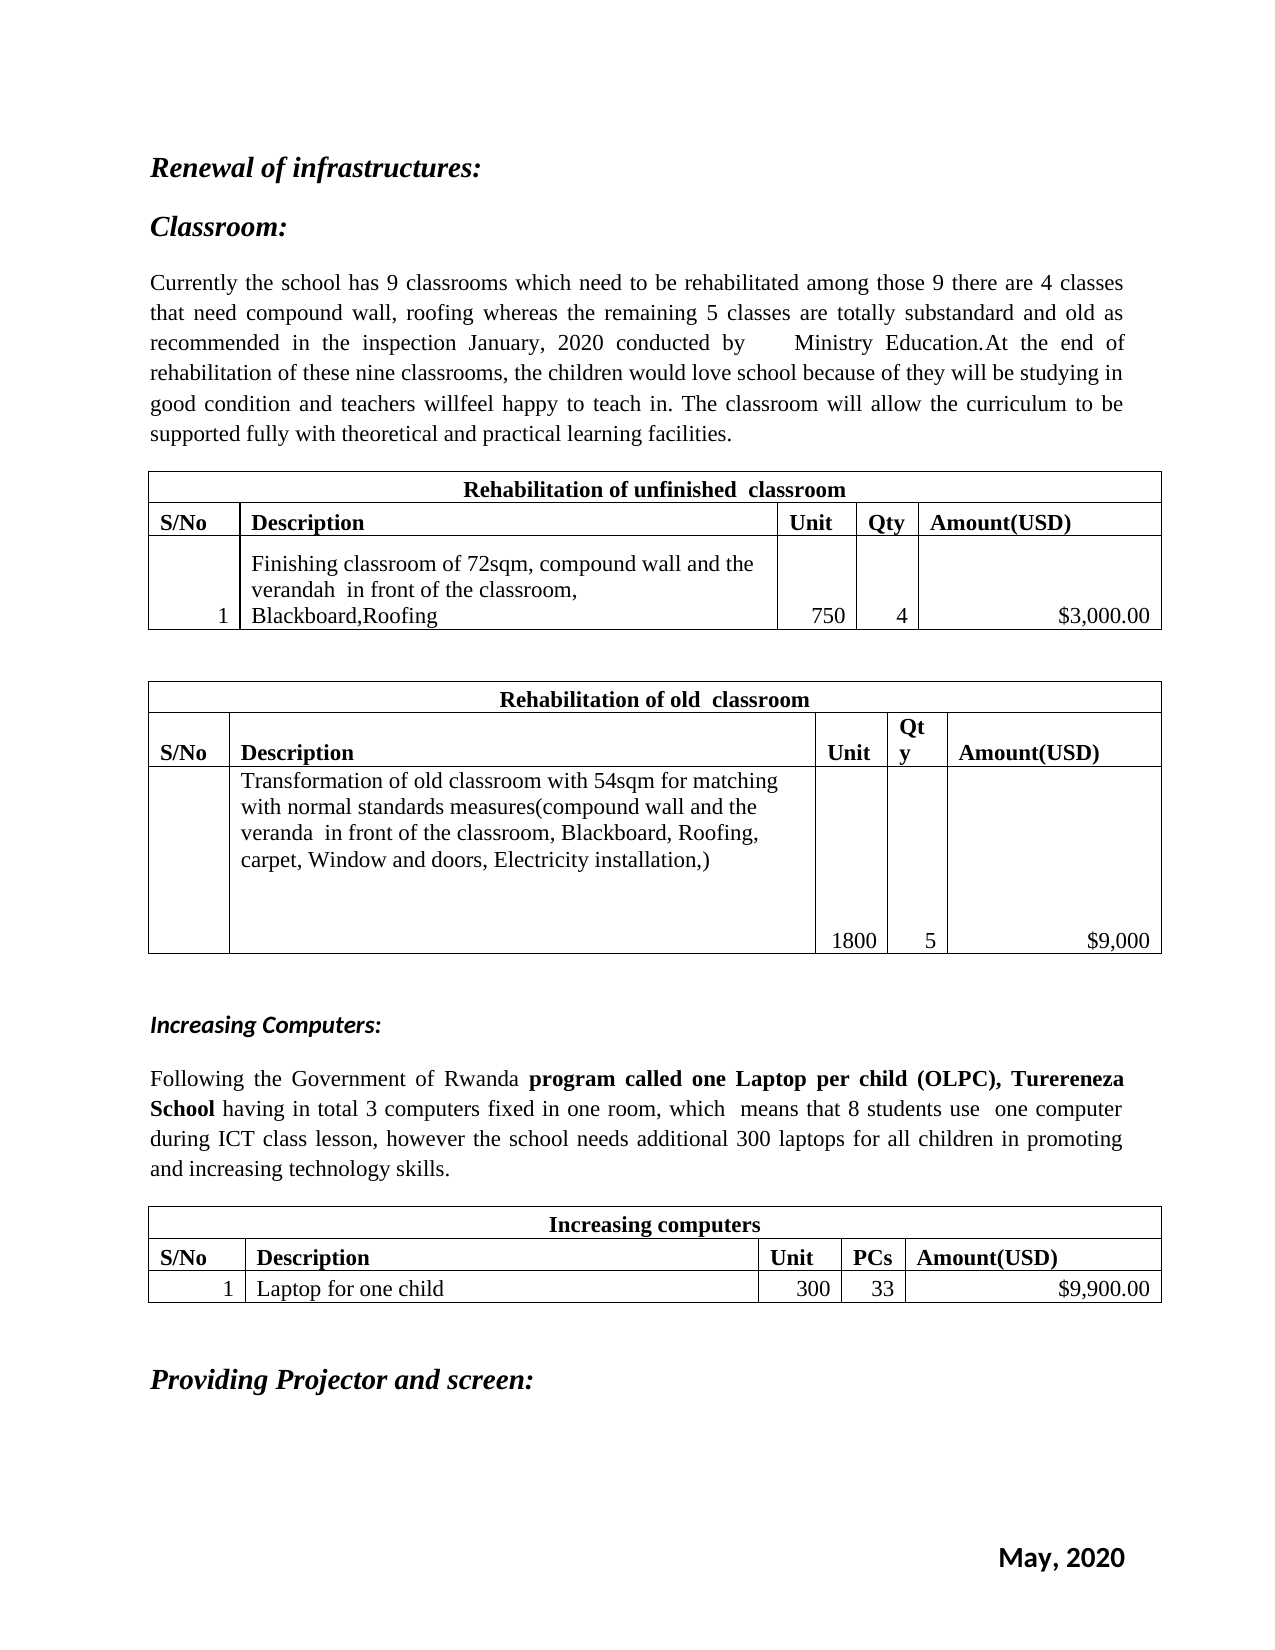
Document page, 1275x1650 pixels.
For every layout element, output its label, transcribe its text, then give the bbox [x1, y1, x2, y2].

table_cell 1 [149, 536, 239, 629]
table_cell PCs [842, 1239, 905, 1270]
table_cell S/No [149, 713, 229, 766]
table_header Increasing computers [149, 1207, 1161, 1237]
table_cell Description [230, 713, 815, 766]
table_cell Amount(USD) [906, 1239, 1161, 1270]
table_cell 4 [857, 536, 918, 629]
text Increasing Computers: [150, 1009, 1125, 1039]
table_cell S/No [149, 503, 239, 535]
table_cell 1800 [816, 767, 887, 953]
table_cell [149, 767, 229, 953]
table_cell Amount(USD) [948, 713, 1161, 766]
table_cell $3,000.00 [919, 536, 1161, 629]
text Classroom: [150, 209, 1125, 243]
table_cell 5 [888, 767, 947, 953]
table_cell 33 [842, 1271, 905, 1302]
table_cell Amount(USD) [919, 503, 1161, 535]
text Renewal of infrastructures: [150, 150, 1125, 183]
table_cell 1 [149, 1271, 245, 1302]
table_header Rehabilitation of unfinished classroom [149, 472, 1161, 502]
table_cell $9,900.00 [906, 1271, 1161, 1302]
text Following the Government of Rwanda program called one Laptop per child (OLPC), Turereneza School having in total 3 computers fixed in one room, which means that 8 students use one computer during ICT class lesson, however the school needs additional 300 laptops for all children in promoting and increasing technology skills. [150, 1064, 1125, 1182]
table_cell Qty [857, 503, 918, 535]
table_cell S/No [149, 1239, 245, 1270]
table_header Rehabilitation of old classroom [149, 682, 1161, 712]
text Currently the school has 9 classrooms which need to be rehabilitated among those 9 there are 4 classes that need compound wall, roofing whereas the remaining 5 classes are totally substandard and old as recommended in the inspection January, 2020 conducted by Ministry Education.At the end of rehabilitation of these nine classrooms, the children would love school because of they will be studying in good condition and teachers willfeel happy to teach in. The classroom will allow the curriculum to be supported fully with theoretical and practical learning facilities. [150, 269, 1125, 446]
table_cell Finishing classroom of 72sqm, compound wall and the verandah in front of the classroom, Blackboard,Roofing [241, 536, 777, 629]
table_cell Transformation of old classroom with 54sqm for matching with normal standards measures(compound wall and the veranda in front of the classroom, Blackboard, Roofing, carpet, Window and doors, Electricity installation,) [230, 767, 815, 953]
table_cell Unit [778, 503, 856, 535]
text Providing Projector and screen: [150, 1362, 1125, 1396]
table_cell Unit [816, 713, 887, 766]
table_cell Laptop for one child [246, 1271, 758, 1302]
table_cell 300 [759, 1271, 841, 1302]
table_cell Description [246, 1239, 758, 1270]
table_cell 750 [778, 536, 856, 629]
table_cell Qty [888, 713, 947, 766]
table_cell Description [241, 503, 777, 535]
table_cell $9,000 [948, 767, 1161, 953]
table_cell Unit [759, 1239, 841, 1270]
